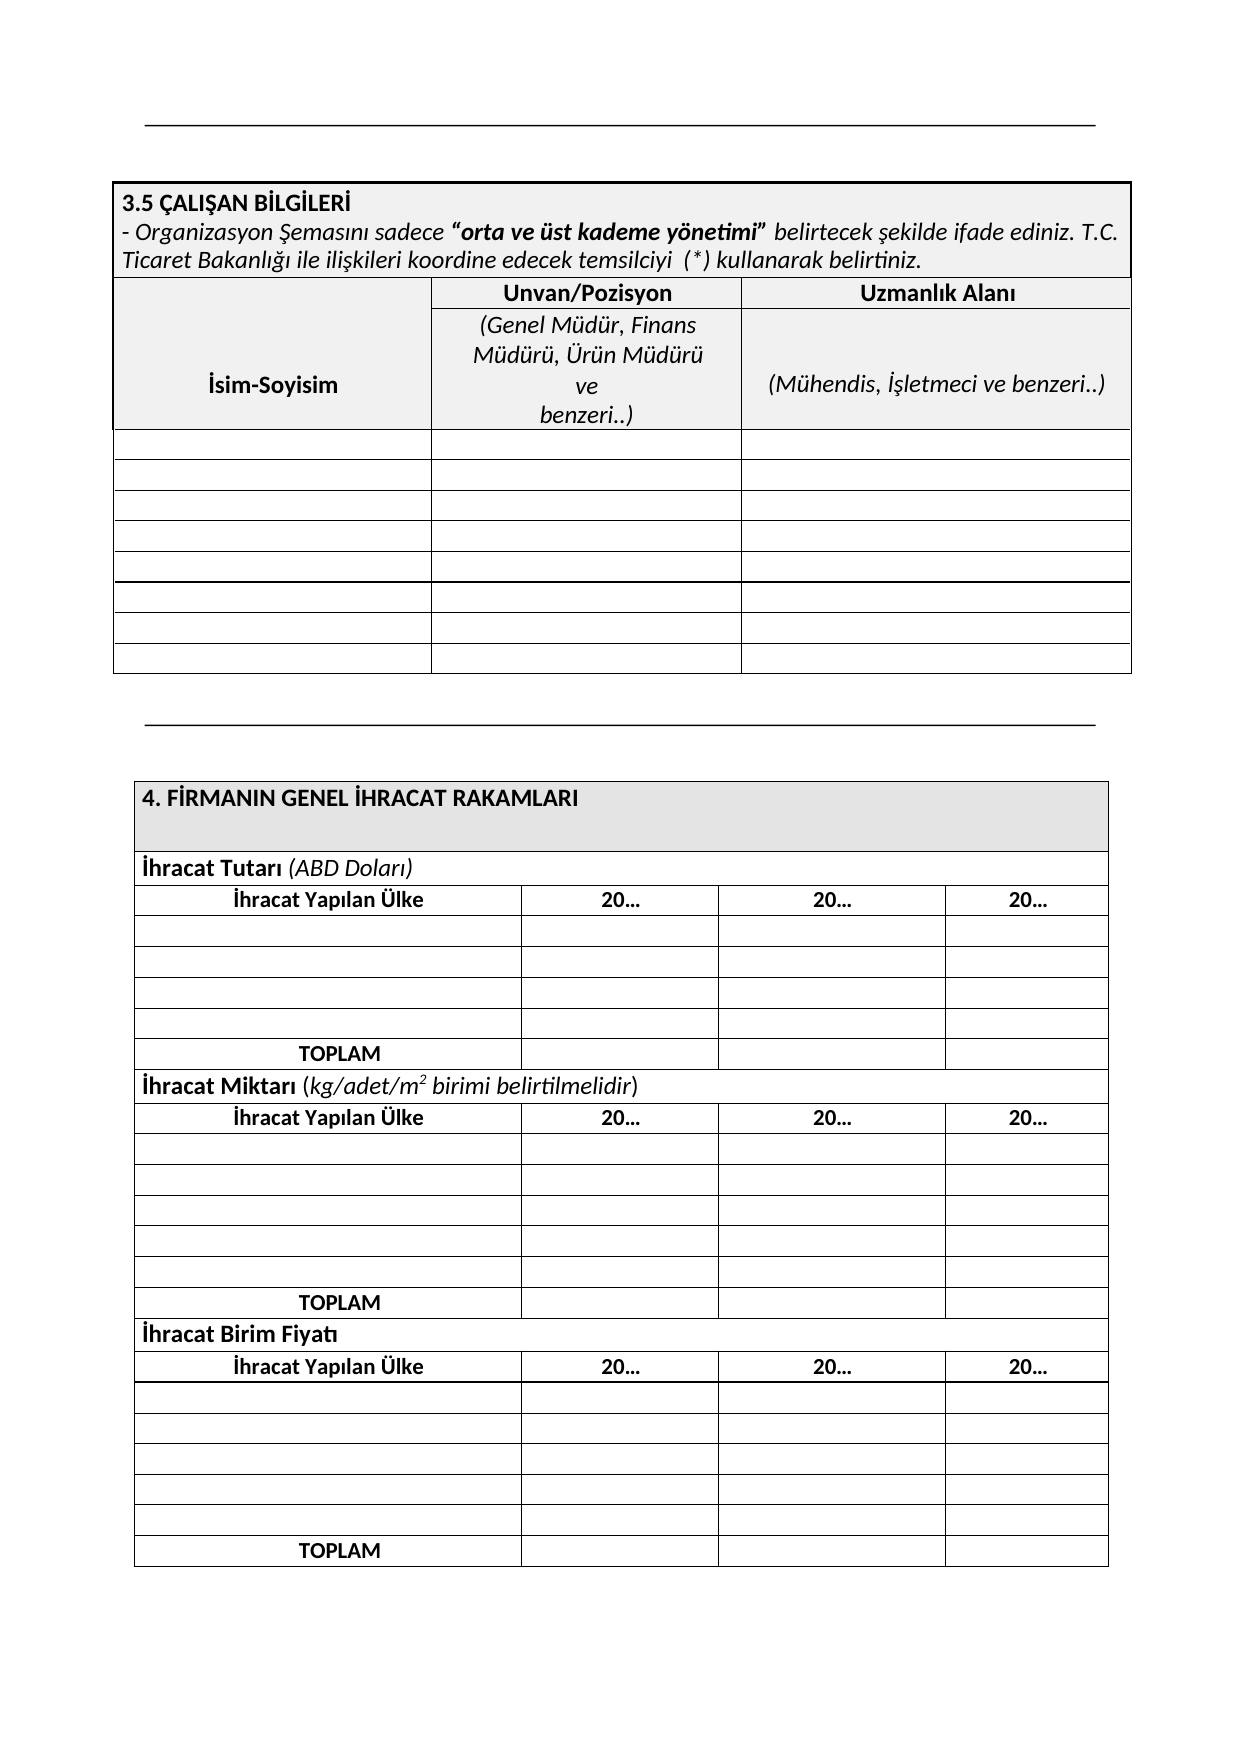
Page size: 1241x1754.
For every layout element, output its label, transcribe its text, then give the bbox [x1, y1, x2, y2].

table_cell [946, 1009, 1108, 1038]
table_cell [135, 1009, 521, 1038]
table_cell [432, 613, 741, 642]
table_cell [522, 1288, 718, 1317]
table_cell [742, 581, 1131, 612]
table_cell [135, 1257, 521, 1287]
table_cell [742, 551, 1131, 581]
table_cell İhracat Miktarı (kg/adet/m2 birimi belirtilmelidir) [135, 1070, 1108, 1102]
table_cell [135, 916, 521, 946]
table_cell 20… [522, 886, 718, 915]
table_cell [522, 1134, 718, 1164]
table_cell [946, 1414, 1108, 1443]
table_cell (Mühendis, İşletmeci ve benzeri..) [742, 308, 1131, 429]
table_cell [432, 552, 741, 581]
table_cell [719, 1196, 945, 1225]
table_cell [522, 916, 718, 946]
table_cell [135, 1134, 521, 1164]
table_cell [522, 978, 718, 1007]
table_cell İhracat Birim Fiyatı [135, 1319, 1108, 1351]
table_cell [719, 1383, 945, 1412]
table_cell [522, 1444, 718, 1474]
table_cell 20… [719, 1352, 945, 1381]
table_cell [719, 1444, 945, 1474]
table_cell [114, 521, 431, 551]
table_cell [135, 978, 521, 1007]
table_cell 20… [946, 1352, 1108, 1381]
table_cell [135, 1196, 521, 1225]
table_cell [114, 552, 431, 581]
table_cell İsim-Soyisim [114, 278, 431, 429]
table_cell [522, 1009, 718, 1038]
table_cell [719, 1165, 945, 1194]
table_cell [114, 644, 431, 673]
table_cell İhracat Tutarı (ABD Doları) [135, 852, 1108, 884]
table_cell [432, 644, 741, 673]
table_cell [946, 1444, 1108, 1474]
table_cell [946, 1536, 1108, 1566]
table_cell [946, 1196, 1108, 1225]
table_cell [522, 1226, 718, 1256]
table_cell [135, 1475, 521, 1504]
table_cell [135, 1444, 521, 1474]
table_cell Unvan/Pozisyon [432, 278, 741, 308]
table_cell Uzmanlık Alanı [742, 278, 1131, 308]
table_cell [742, 490, 1131, 520]
table_cell [522, 1039, 718, 1069]
table_header [432, 184, 742, 218]
table_cell [114, 491, 431, 520]
table_cell [719, 916, 945, 946]
table_cell [719, 1039, 945, 1069]
table_cell [719, 1475, 945, 1504]
table_cell [719, 1134, 945, 1164]
table_cell [742, 429, 1131, 459]
table_cell İhracat Yapılan Ülke [135, 1104, 521, 1133]
table_cell 20… [522, 1104, 718, 1133]
table_cell TOPLAM [135, 1039, 521, 1069]
table_cell [946, 947, 1108, 977]
table_cell 20… [522, 1352, 718, 1381]
table_cell [946, 1383, 1108, 1412]
table_cell 20… [719, 886, 945, 915]
table_cell [522, 947, 718, 977]
table_cell [719, 1288, 945, 1317]
table_cell [135, 1226, 521, 1256]
table_cell [135, 1383, 521, 1412]
table_cell (Genel Müdür, Finans Müdürü, Ürün Müdürü ve benzeri..) [432, 309, 741, 429]
table_cell [114, 613, 431, 642]
table_cell [742, 612, 1131, 642]
table_cell [114, 582, 431, 612]
table_cell [719, 978, 945, 1007]
table_cell [946, 916, 1108, 946]
table_cell 20… [946, 886, 1108, 915]
table_cell [742, 520, 1131, 551]
table_cell [719, 1536, 945, 1566]
table_cell TOPLAM [135, 1536, 521, 1566]
table_cell [114, 460, 431, 490]
table_cell [135, 947, 521, 977]
table_header 4. FİRMANIN GENEL İHRACAT RAKAMLARI [135, 782, 1108, 851]
table_cell 20… [719, 1104, 945, 1133]
table_cell [135, 1165, 521, 1194]
table_cell [946, 1165, 1108, 1194]
table_cell [522, 1536, 718, 1566]
table_cell [522, 1196, 718, 1225]
table_cell [946, 1475, 1108, 1504]
table_cell [742, 643, 1131, 673]
table_cell [946, 978, 1108, 1007]
table_cell [522, 1257, 718, 1287]
table_header [742, 184, 1130, 218]
table_cell 20… [946, 1104, 1108, 1133]
table_cell İhracat Yapılan Ülke [135, 1352, 521, 1381]
table_cell [432, 430, 741, 459]
table_cell [522, 1475, 718, 1504]
table_cell [719, 1009, 945, 1038]
table_cell [946, 1039, 1108, 1069]
table_cell [432, 460, 741, 490]
table_cell [742, 459, 1131, 490]
table_cell [114, 430, 431, 459]
table_cell [946, 1134, 1108, 1164]
table_cell [719, 1505, 945, 1535]
table_cell [946, 1505, 1108, 1535]
table_cell [432, 521, 741, 551]
table_cell [946, 1257, 1108, 1287]
table_cell [522, 1383, 718, 1412]
table_cell [719, 1257, 945, 1287]
table_cell [522, 1505, 718, 1535]
table_cell [432, 583, 741, 612]
table_cell [946, 1288, 1108, 1317]
table_cell [522, 1165, 718, 1194]
table_cell [522, 1414, 718, 1443]
table_cell [719, 947, 945, 977]
table_cell [135, 1505, 521, 1535]
table_cell [719, 1226, 945, 1256]
table_cell [719, 1414, 945, 1443]
table_cell [135, 1414, 521, 1443]
table_cell TOPLAM [135, 1288, 521, 1317]
table_cell İhracat Yapılan Ülke [135, 886, 521, 915]
table_cell [432, 491, 741, 520]
table_header 3.5 ÇALIŞAN BİLGİLERİ [114, 184, 432, 218]
table_cell [946, 1226, 1108, 1256]
table_cell - Organizasyon Şemasını sadece “orta ve üst kademe yönetimi” belirtecek şekilde ifade ediniz. T.C. Ticaret Bakanlığı ile ilişkileri koordine edecek temsilciyi (*) kullanarak belirtiniz. [114, 218, 1130, 277]
